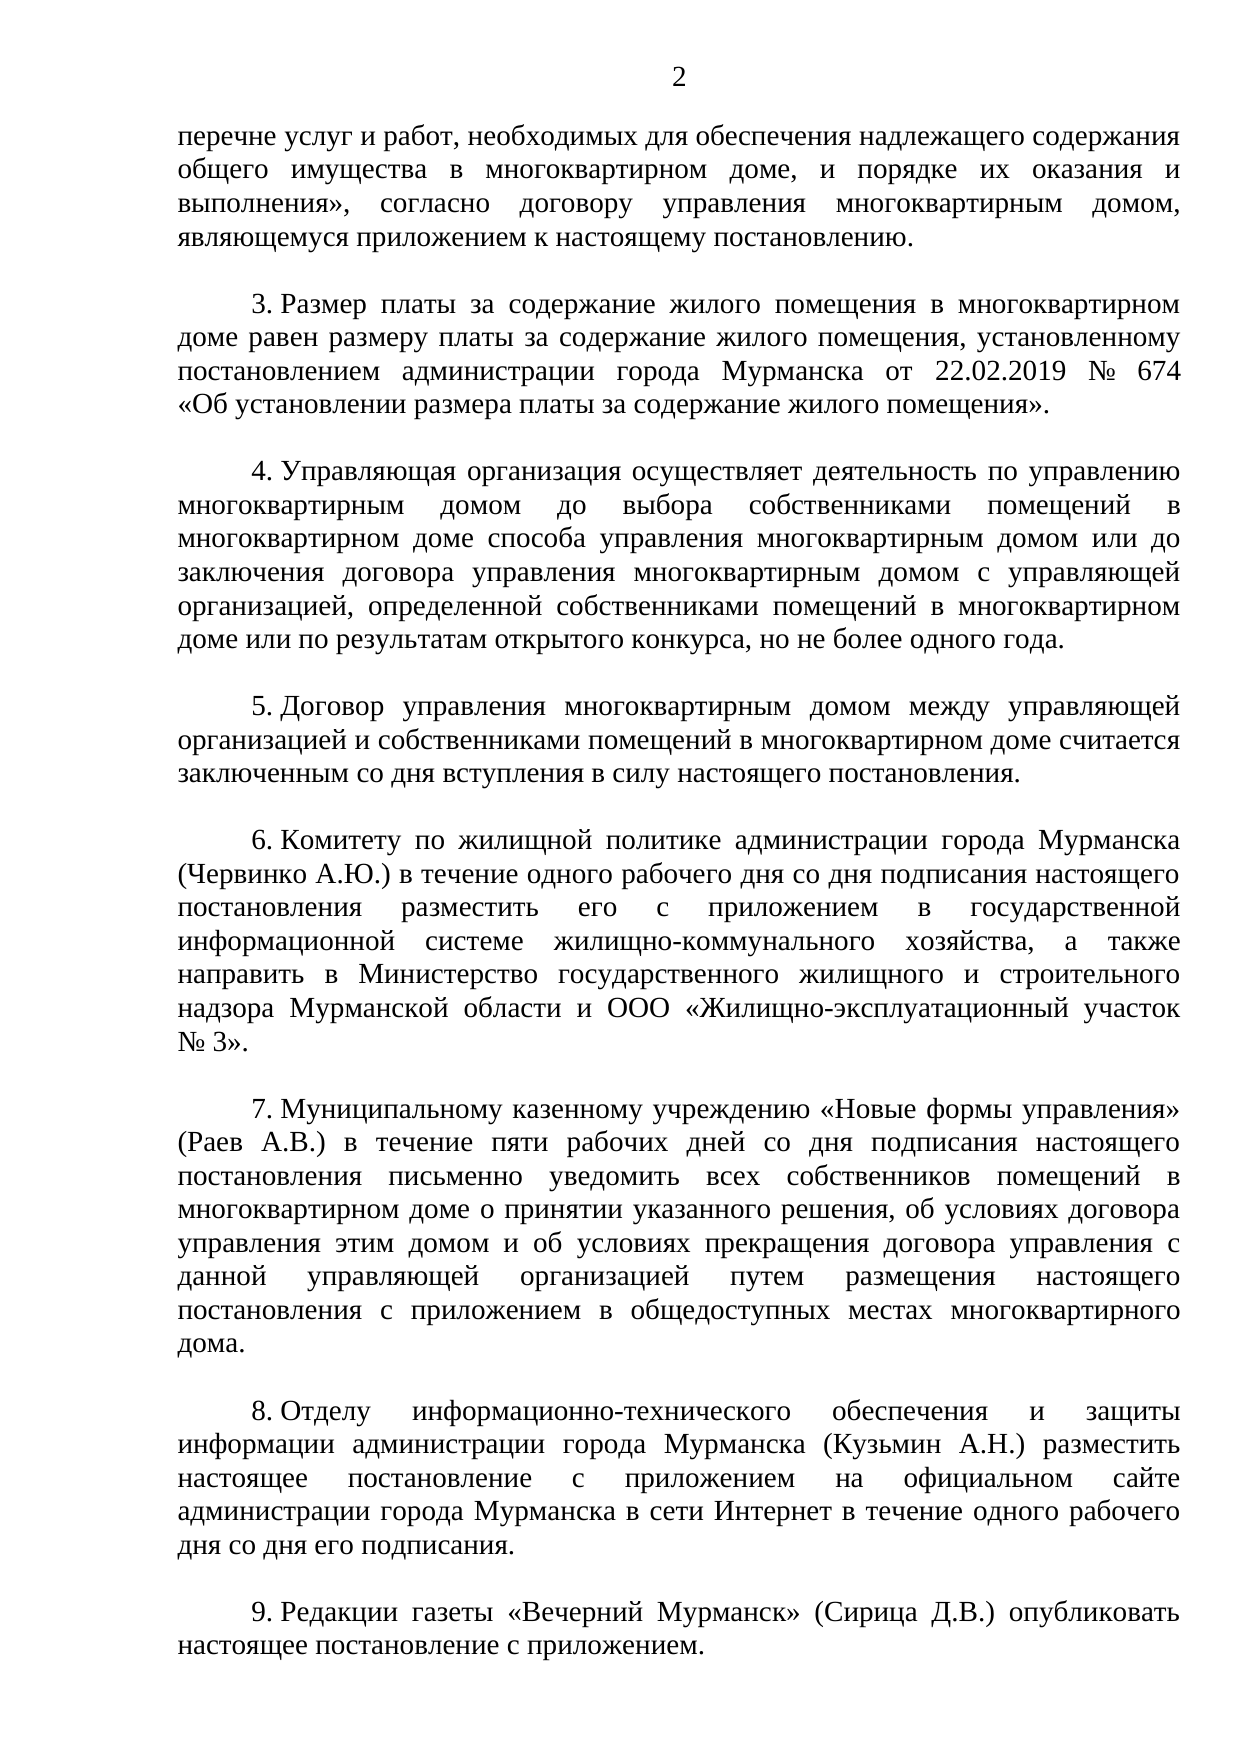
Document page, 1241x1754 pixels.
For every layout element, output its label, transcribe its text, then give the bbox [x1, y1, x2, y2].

text 5. Договор управления многоквартирным домом между управляющей организацией и собственниками помещений в многоквартирном доме считается заключенным со дня вступления в силу настоящего постановления. [177, 688, 1181, 789]
text 7. Муниципальному казенному учреждению «Новые формы управления» (Раев А.В.) в течение пяти рабочих дней со дня подписания настоящего постановления письменно уведомить всех собственников помещений в многоквартирном доме о принятии указанного решения, об условиях договора управления этим домом и об условиях прекращения договора управления с данной управляющей организацией путем размещения настоящего постановления с приложением в общедоступных местах многоквартирного дома. [177, 1091, 1181, 1359]
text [177, 118, 1181, 252]
text 9. Редакции газеты «Вечерний Мурманск» (Сирица Д.В.) опубликовать настоящее постановление с приложением. [177, 1594, 1181, 1661]
text 4. Управляющая организация осуществляет деятельность по управлению многоквартирным домом до выбора собственниками помещений в многоквартирном доме способа управления многоквартирным домом или до заключения договора управления многоквартирным домом с управляющей организацией, определенной собственниками помещений в многоквартирном доме или по результатам открытого конкурса, но не более одного года. [177, 453, 1181, 655]
text 6. Комитету по жилищной политике администрации города Мурманска (Червинко А.Ю.) в течение одного рабочего дня со дня подписания настоящего постановления разместить его с приложением в государственной информационной системе жилищно-коммунального хозяйства, а также направить в Министерство государственного жилищного и строительного надзора Мурманской области и ООО «Жилищно-эксплуатационный участок № 3». [177, 822, 1181, 1057]
text 8. Отделу информационно-технического обеспечения и защиты информации администрации города Мурманска (Кузьмин А.Н.) разместить настоящее постановление с приложением на официальном сайте администрации города Мурманска в сети Интернет в течение одного рабочего дня со дня его подписания. [177, 1393, 1181, 1560]
text 3. Размер платы за содержание жилого помещения в многоквартирном доме равен размеру платы за содержание жилого помещения, установленному постановлением администрации города Мурманска от 22.02.2019 № 674 «Об установлении размера платы за содержание жилого помещения». [177, 286, 1181, 420]
